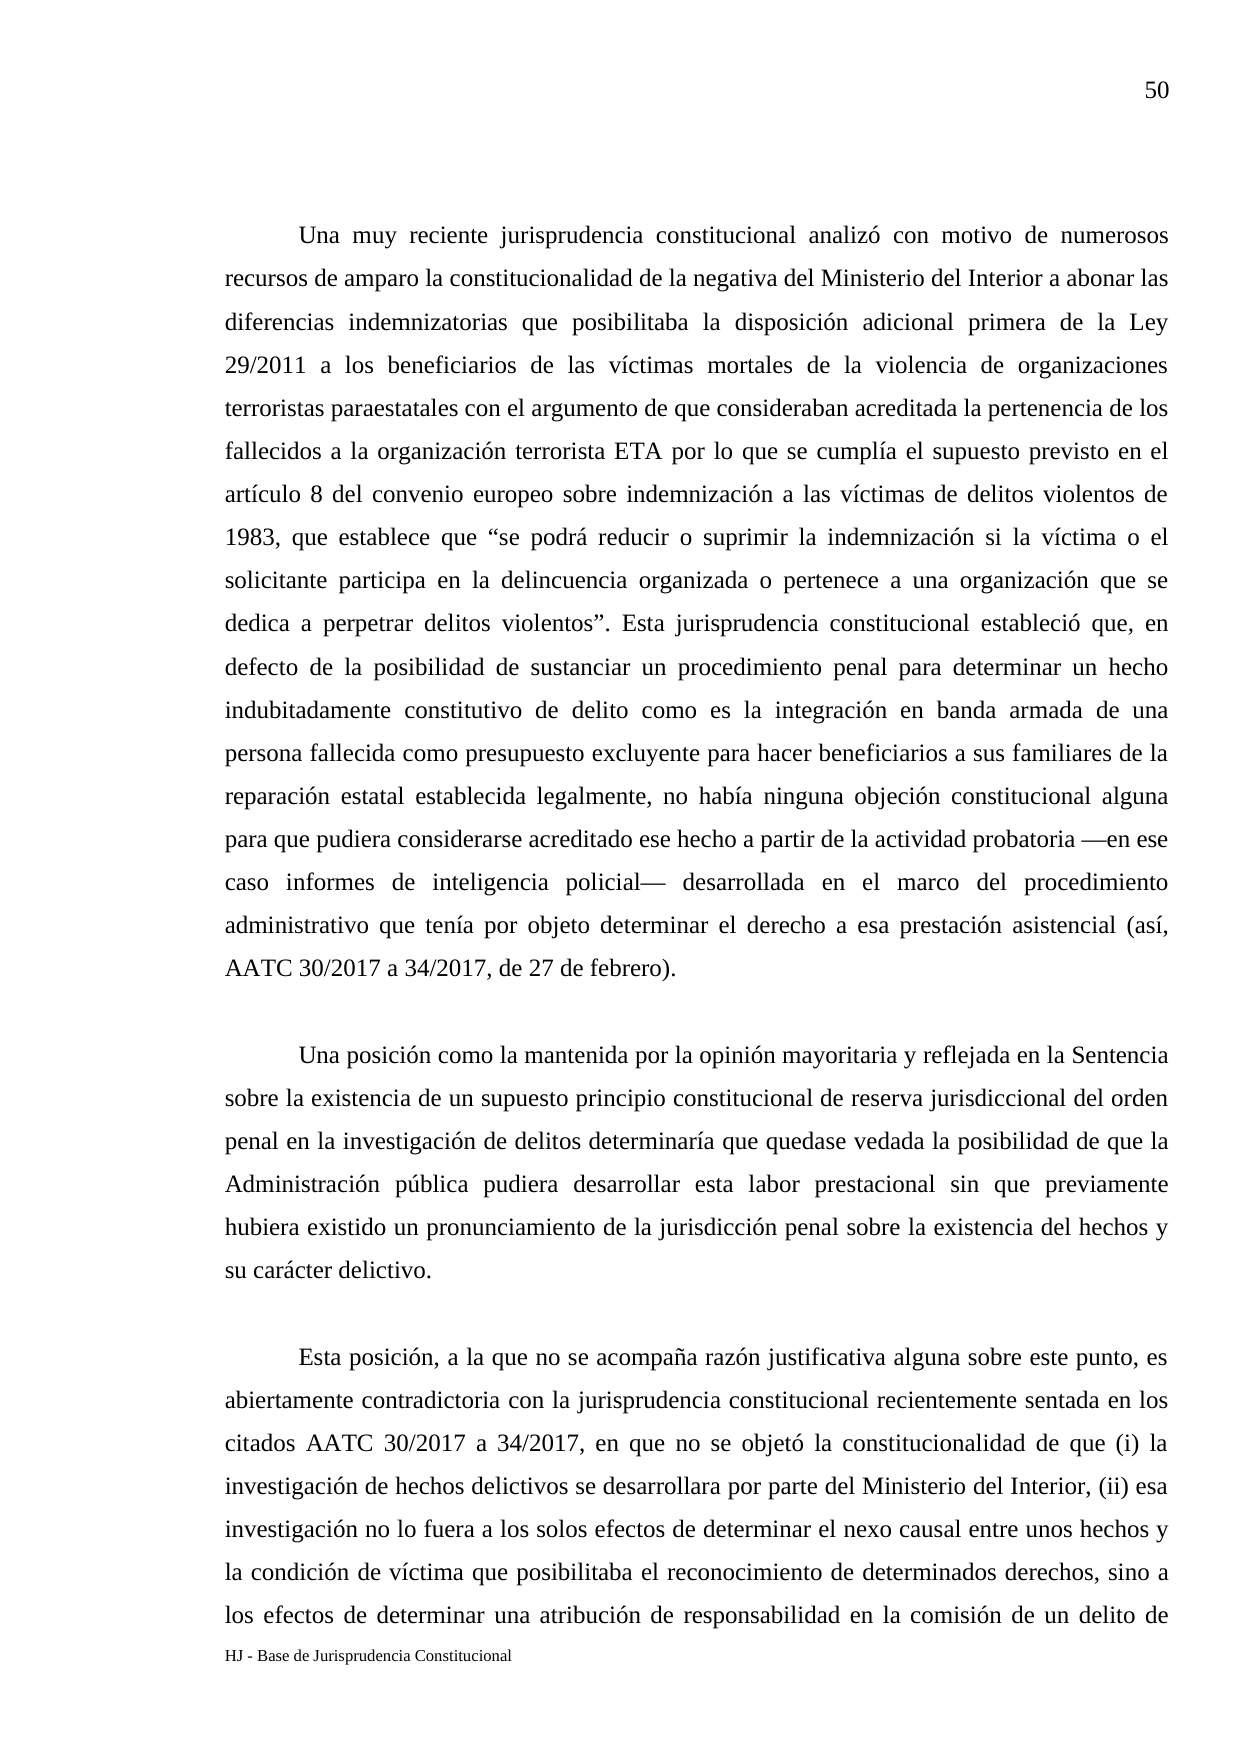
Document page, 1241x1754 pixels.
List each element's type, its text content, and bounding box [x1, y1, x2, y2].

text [224, 1342, 1169, 1629]
text Una posición como la mantenida por la opinión mayoritaria y reflejada en la Sentencia sobre la existencia de un supuesto principio constitucional de reserva jurisdiccional del orden penal en la investigación de delitos determinaría que quedase vedada la posibilidad de que la Administración pública pudiera desarrollar esta labor prestacional sin que previamente hubiera existido un pronunciamiento de la jurisdicción penal sobre la existencia del hechos y su carácter delictivo. [224, 1040, 1169, 1284]
text Una muy reciente jurisprudencia constitucional analizó con motivo de numerosos recursos de amparo la constitucionalidad de la negativa del Ministerio del Interior a abonar las diferencias indemnizatorias que posibilitaba la disposición adicional primera de la Ley 29/2011 a los beneficiarios de las víctimas mortales de la violencia de organizaciones terroristas paraestatales con el argumento de que consideraban acreditada la pertenencia de los fallecidos a la organización terrorista ETA por lo que se cumplía el supuesto previsto en el artículo 8 del convenio europeo sobre indemnización a las víctimas de delitos violentos de 1983, que establece que “se podrá reducir o suprimir la indemnización si la víctima o el solicitante participa en la delincuencia organizada o pertenece a una organización que se dedica a perpetrar delitos violentos”. Esta jurisprudencia constitucional estableció que, en defecto de la posibilidad de sustanciar un procedimiento penal para determinar un hecho indubitadamente constitutivo de delito como es la integración en banda armada de una persona fallecida como presupuesto excluyente para hacer beneficiarios a sus familiares de la reparación estatal establecida legalmente, no había ninguna objeción constitucional alguna para que pudiera considerarse acreditado ese hecho a partir de la actividad probatoria —en ese caso informes de inteligencia policial— desarrollada en el marco del procedimiento administrativo que tenía por objeto determinar el derecho a esa prestación asistencial (así, AATC 30/2017 a 34/2017, de 27 de febrero). [224, 220, 1169, 982]
